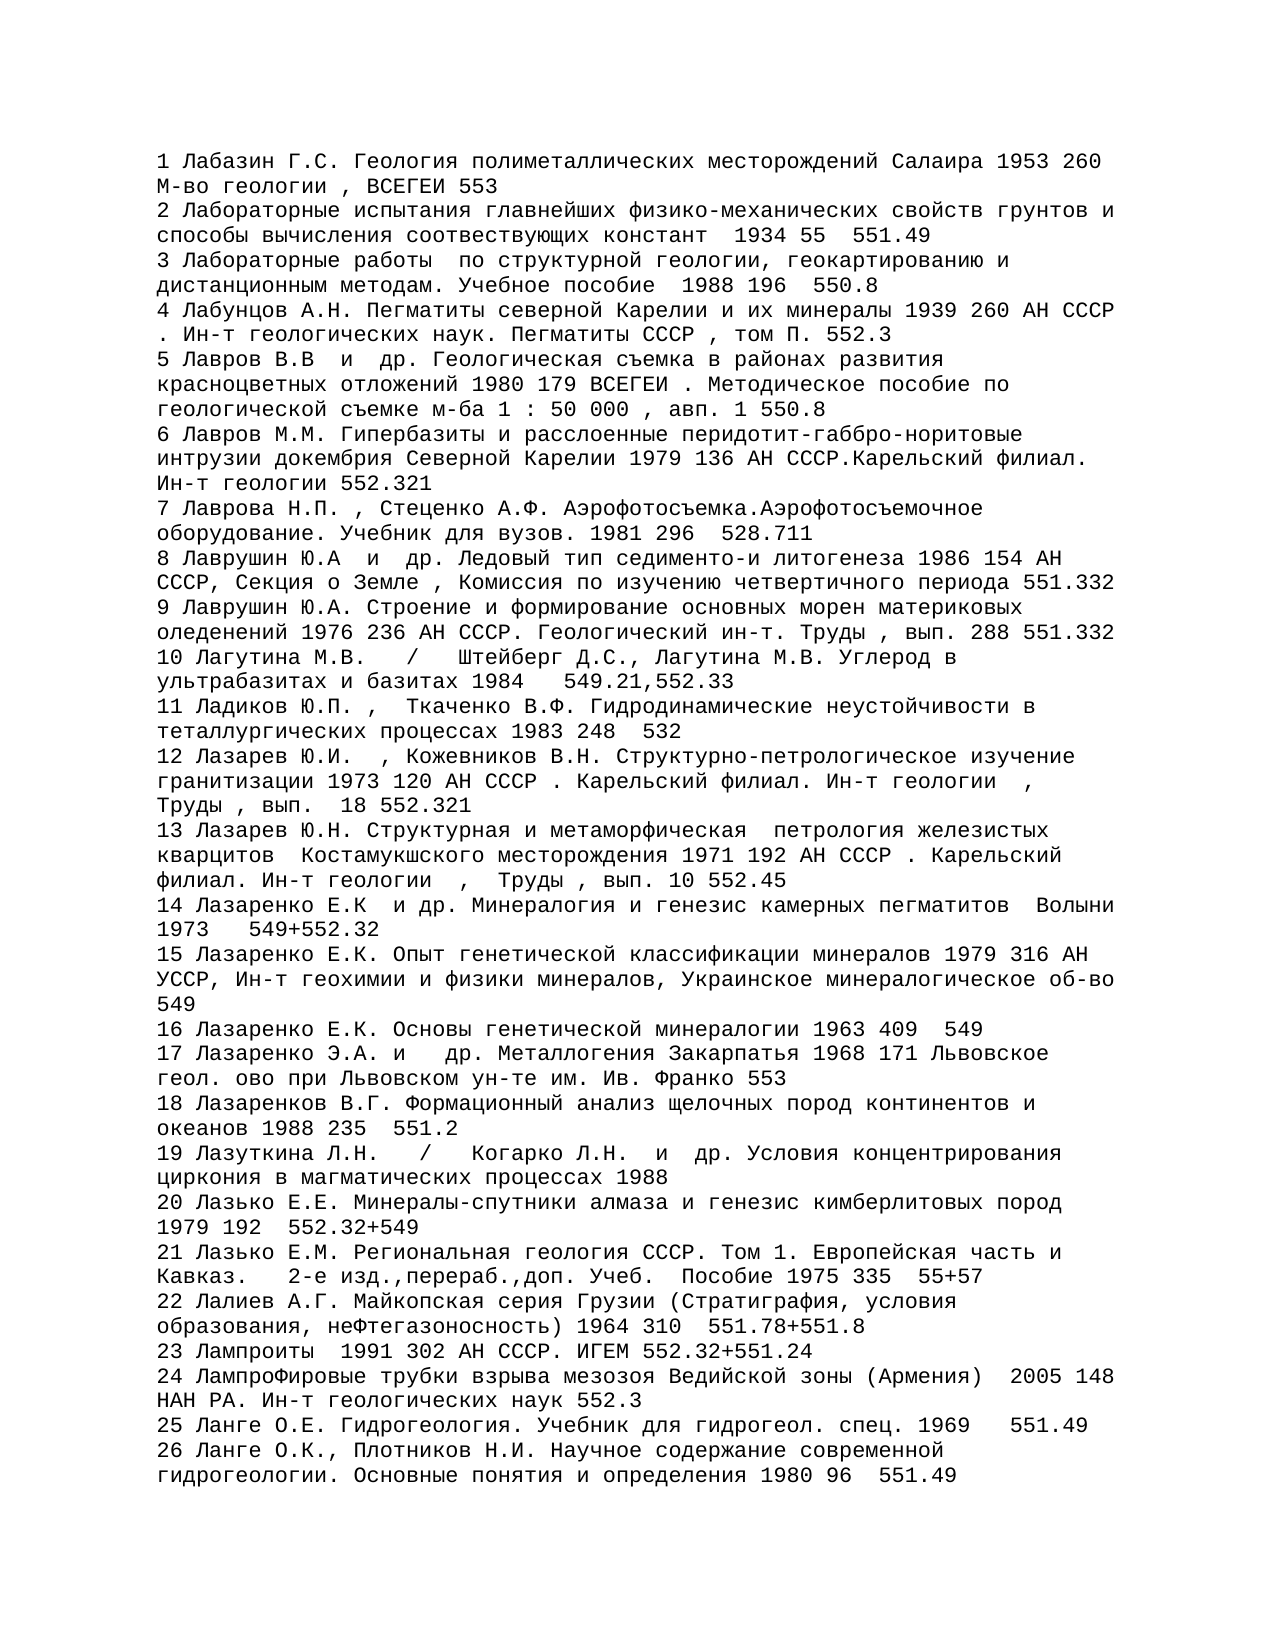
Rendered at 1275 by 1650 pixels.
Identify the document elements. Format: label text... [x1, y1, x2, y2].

text 14 Лазаренко Е.К и др. Минералогия и генезис камерных пегматитов Волыни 1973 549+552.32 [156, 894, 1118, 943]
text 12 Лазарев Ю.И. , Кожевников В.Н. Структурно-петрологическое изучение гранитизации 1973 120 АН СССР . Карельский филиал. Ин-т геологии , Труды , вып. 18 552.321 [156, 745, 1118, 819]
text 15 Лазаренко Е.К. Опыт генетической классификации минералов 1979 316 АН УССР, Ин-т геохимии и физики минералов, Украинское минералогическое об-во 549 [156, 943, 1118, 1018]
text 6 Лавров М.М. Гипербазиты и расслоенные перидотит-габбро-норитовые интрузии докембрия Северной Карелии 1979 136 АН СССР.Карельский филиал. Ин-т геологии 552.321 [156, 423, 1118, 497]
text 23 Лампроиты 1991 302 АН СССР. ИГЕМ 552.32+551.24 [156, 1340, 1118, 1365]
text 21 Лазько Е.М. Региональная геология СССР. Том 1. Европейская часть и Кавказ. 2-е изд.,перераб.,доп. Учеб. Пособие 1975 335 55+57 [156, 1241, 1118, 1290]
text 2 Лабораторные испытания главнейших физико-механических свойств грунтов и способы вычисления соотвествующих констант 1934 55 551.49 [156, 199, 1118, 249]
text 24 ЛампроФировые трубки взрыва мезозоя Ведийской зоны (Армения) 2005 148 НАН РА. Ин-т геологических наук 552.3 [156, 1365, 1118, 1414]
text 18 Лазаренков В.Г. Формационный анализ щелочных пород континентов и океанов 1988 235 551.2 [156, 1092, 1118, 1142]
text 5 Лавров В.В и др. Геологическая съемка в районах развития красноцветных отложений 1980 179 ВСЕГЕИ . Методическое пособие по геологической съемке м-ба 1 : 50 000 , авп. 1 550.8 [156, 348, 1118, 423]
text 4 Лабунцов А.Н. Пегматиты северной Карелии и их минералы 1939 260 АН СССР . Ин-т геологических наук. Пегматиты СССР , том П. 552.3 [156, 299, 1118, 348]
text 8 Лаврушин Ю.А и др. Ледовый тип седименто-и литогенеза 1986 154 АН СССР, Секция о Земле , Комиссия по изучению четвертичного периода 551.332 [156, 547, 1118, 596]
text 7 Лаврова Н.П. , Стеценко А.Ф. Аэрофотосъемка.Аэрофотосъемочное оборудование. Учебник для вузов. 1981 296 528.711 [156, 497, 1118, 547]
text 26 Ланге О.К., Плотников Н.И. Научное содержание современной гидрогеологии. Основные понятия и определения 1980 96 551.49 [156, 1439, 1118, 1489]
text 11 Ладиков Ю.П. , Ткаченко В.Ф. Гидродинамические неустойчивости в теталлургических процессах 1983 248 532 [156, 695, 1118, 745]
text 17 Лазаренко Э.А. и др. Металлогения Закарпатья 1968 171 Львовское геол. ово при Львовском ун-те им. Ив. Франко 553 [156, 1042, 1118, 1092]
text 3 Лабораторные работы по структурной геологии, геокартированию и дистанционным методам. Учебное пособие 1988 196 550.8 [156, 249, 1118, 299]
text 9 Лаврушин Ю.А. Строение и формирование основных морен материковых оледенений 1976 236 АН СССР. Геологический ин-т. Труды , вып. 288 551.332 [156, 596, 1118, 646]
text 25 Ланге О.Е. Гидрогеология. Учебник для гидрогеол. спец. 1969 551.49 [156, 1414, 1118, 1439]
text 16 Лазаренко Е.К. Основы генетической минералогии 1963 409 549 [156, 1018, 1118, 1042]
text 19 Лазуткина Л.Н. / Когарко Л.Н. и др. Условия концентрирования циркония в магматических процессах 1988 [156, 1142, 1118, 1191]
text 1 Лабазин Г.С. Геология полиметаллических месторождений Салаира 1953 260 М-во геологии , ВСЕГЕИ 553 [156, 150, 1118, 199]
text 22 Лалиев А.Г. Майкопская серия Грузии (Стратиграфия, условия образования, неФтегазоносность) 1964 310 551.78+551.8 [156, 1290, 1118, 1340]
text 10 Лагутина М.В. / Штейберг Д.С., Лагутина М.В. Углерод в ультрабазитах и базитах 1984 549.21,552.33 [156, 646, 1118, 695]
text 20 Лазько Е.Е. Минералы-спутники алмаза и генезис кимберлитовых пород 1979 192 552.32+549 [156, 1191, 1118, 1241]
text 13 Лазарев Ю.Н. Структурная и метаморфическая петрология железистых кварцитов Костамукшского месторождения 1971 192 АН СССР . Карельский филиал. Ин-т геологии , Труды , вып. 10 552.45 [156, 819, 1118, 894]
